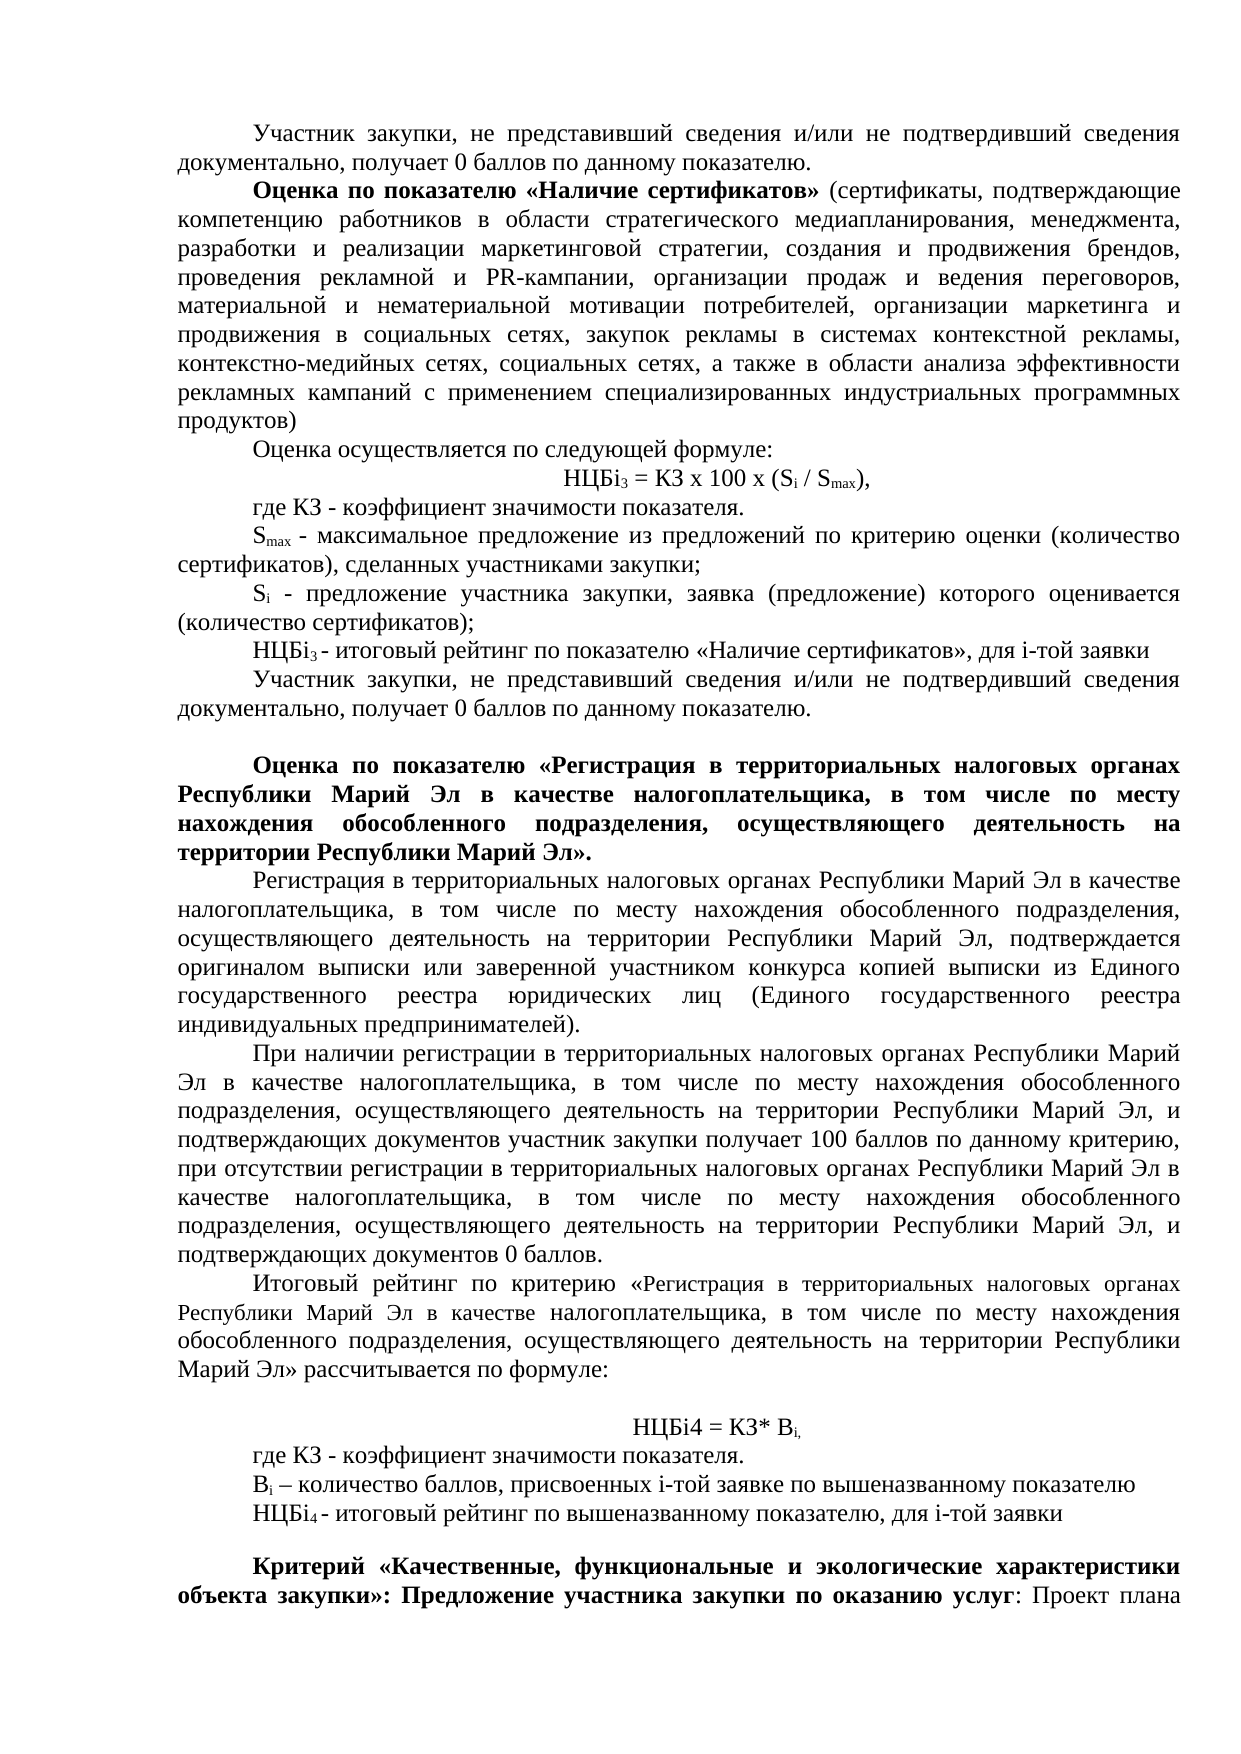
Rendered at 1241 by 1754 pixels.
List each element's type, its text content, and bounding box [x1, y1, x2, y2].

text Итоговый рейтинг по критерию «Регистрация в территориальных налоговых органах Республики Марий Эл в качестве налогоплательщика, в том числе по месту нахождения обособленного подразделения, осуществляющего деятельность на территории Республики Марий Эл» рассчитывается по формуле: [177, 1268, 1181, 1383]
text Оценка по показателю «Регистрация в территориальных налоговых органах Республики Марий Эл в качестве налогоплательщика, в том числе по месту нахождения обособленного подразделения, осуществляющего деятельность на территории Республики Марий Эл». [177, 751, 1181, 866]
text НЦБi3 = КЗ x 100 x (Si / Smax), [177, 463, 1181, 492]
text Оценка осуществляется по следующей формуле: [177, 434, 1181, 463]
text Участник закупки, не представивший сведения и/или не подтвердивший сведения документально, получает 0 баллов по данному показателю. [177, 118, 1181, 176]
text Bi – количество баллов, присвоенных i-той заявке по вышеназванному показателю [177, 1469, 1181, 1498]
text При наличии регистрации в территориальных налоговых органах Республики Марий Эл в качестве налогоплательщика, в том числе по месту нахождения обособленного подразделения, осуществляющего деятельность на территории Республики Марий Эл, и подтверждающих документов участник закупки получает 100 баллов по данному критерию, при отсутствии регистрации в территориальных налоговых органах Республики Марий Эл в качестве налогоплательщика, в том числе по месту нахождения обособленного подразделения, осуществляющего деятельность на территории Республики Марий Эл, и подтверждающих документов 0 баллов. [177, 1038, 1181, 1268]
text Участник закупки, не представивший сведения и/или не подтвердивший сведения документально, получает 0 баллов по данному показателю. [177, 664, 1181, 722]
text Smax - максимальное предложение из предложений по критерию оценки (количество сертификатов), сделанных участниками закупки; [177, 521, 1181, 578]
text НЦБi4 = КЗ* Bi, [177, 1412, 1181, 1441]
text Оценка по показателю «Наличие сертификатов» (сертификаты, подтверждающие компетенцию работников в области стратегического медиапланирования, менеджмента, разработки и реализации маркетинговой стратегии, создания и продвижения брендов, проведения рекламной и PR-кампании, организации продаж и ведения переговоров, материальной и нематериальной мотивации потребителей, организации маркетинга и продвижения в социальных сетях, закупок рекламы в системах контекстной рекламы, контекстно-медийных сетях, социальных сетях, а также в области анализа эффективности рекламных кампаний с применением специализированных индустриальных программных продуктов) [177, 176, 1181, 434]
text где КЗ - коэффициент значимости показателя. [177, 492, 1181, 521]
text Si - предложение участника закупки, заявка (предложение) которого оценивается (количество сертификатов); [177, 578, 1181, 636]
text Регистрация в территориальных налоговых органах Республики Марий Эл в качестве налогоплательщика, в том числе по месту нахождения обособленного подразделения, осуществляющего деятельность на территории Республики Марий Эл, подтверждается оригиналом выписки или заверенной участником конкурса копией выписки из Единого государственного реестра юридических лиц (Единого государственного реестра индивидуальных предпринимателей). [177, 866, 1181, 1038]
text где КЗ - коэффициент значимости показателя. [177, 1441, 1181, 1469]
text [177, 1551, 1181, 1608]
text НЦБi3 - итоговый рейтинг по показателю «Наличие сертификатов», для i-той заявки [177, 636, 1181, 664]
text НЦБi4 - итоговый рейтинг по вышеназванному показателю, для i-той заявки [177, 1498, 1181, 1527]
